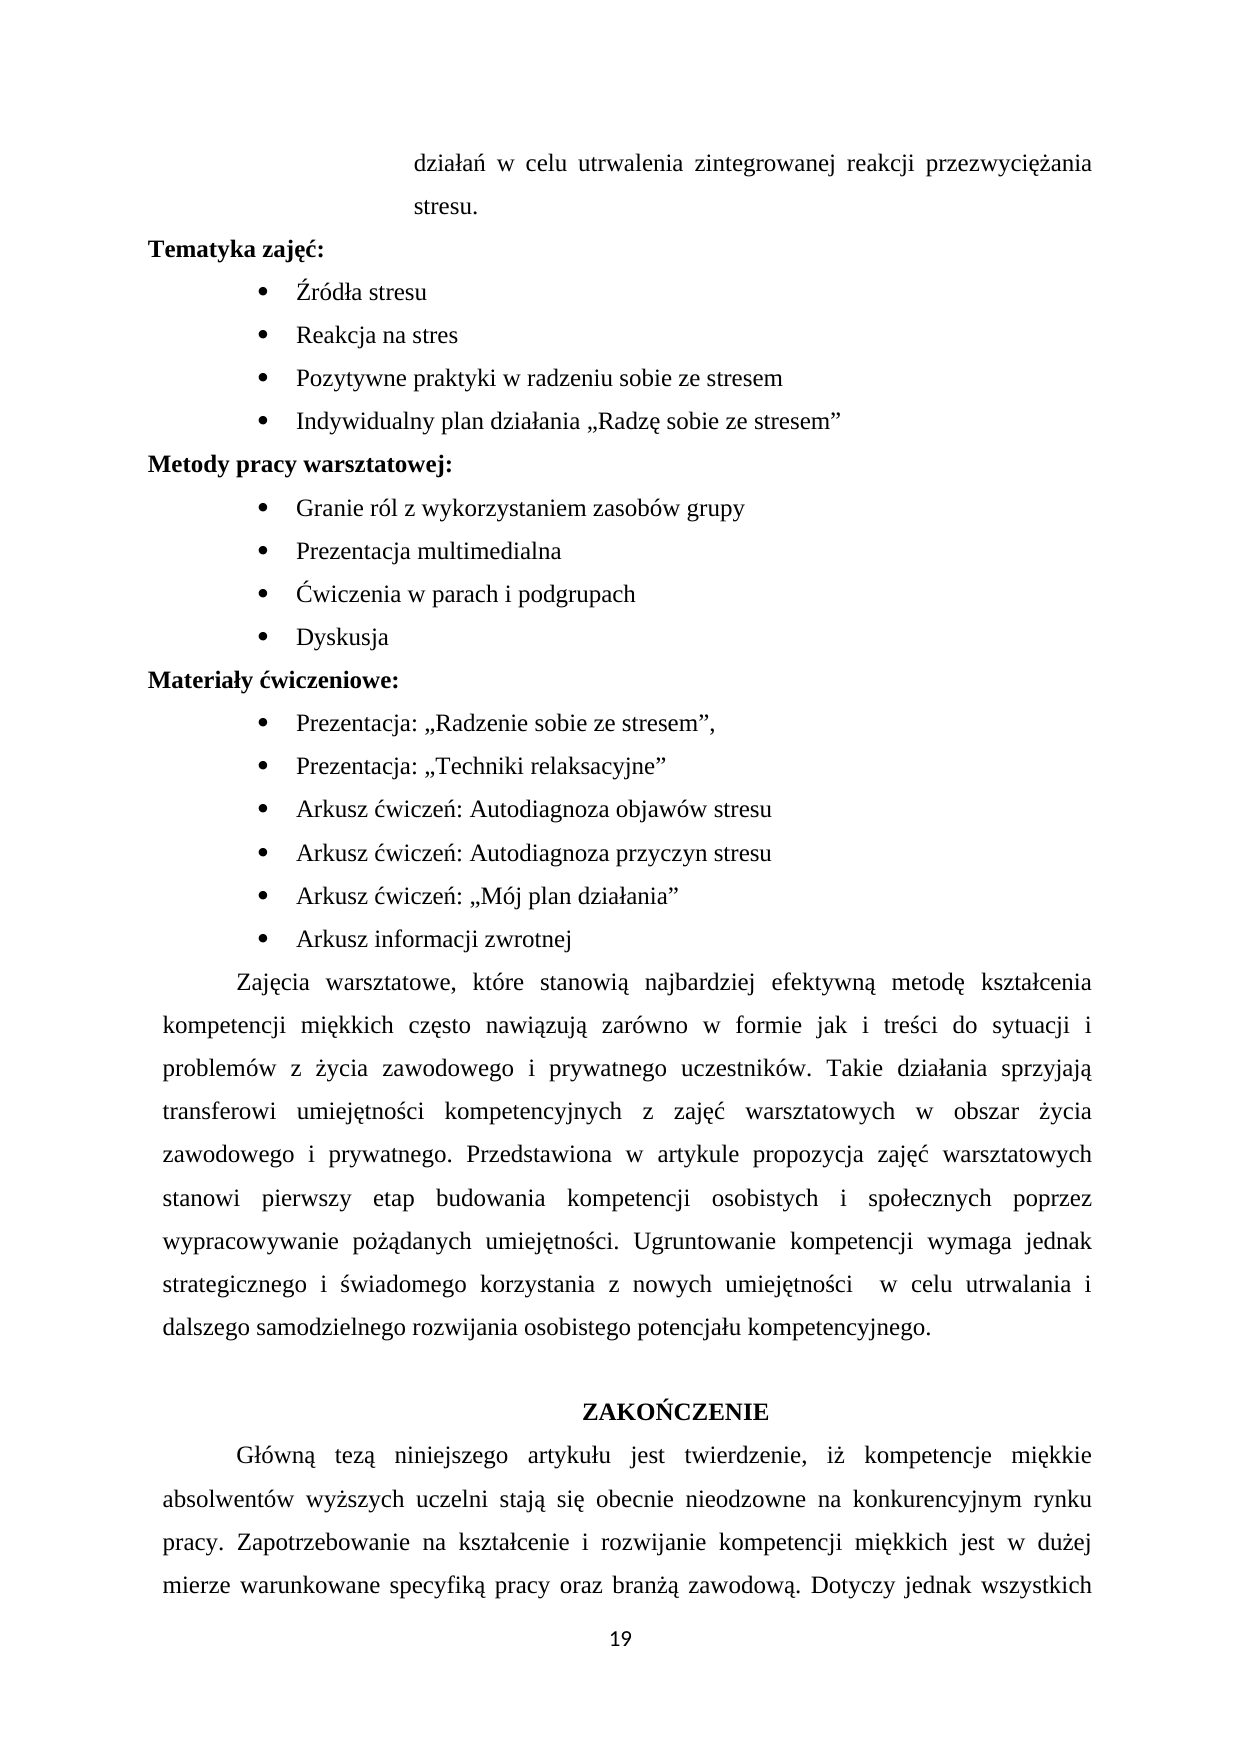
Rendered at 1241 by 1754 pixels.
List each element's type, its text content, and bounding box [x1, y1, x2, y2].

list Prezentacja multimedialna [259, 536, 1093, 564]
list Arkusz ćwiczeń: Autodiagnoza przyczyn stresu [259, 838, 1093, 866]
list Indywidualny plan działania „Radzę sobie ze stresem” [259, 406, 1093, 435]
list Ćwiczenia w parach i podgrupach [259, 579, 1093, 608]
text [162, 1441, 1093, 1599]
text ZAKOŃCZENIE [259, 1397, 1093, 1426]
list Pozytywne praktyki w radzeniu sobie ze stresem [259, 363, 1093, 392]
list Źródła stresu [259, 277, 1093, 306]
text Tematyka zajęć: [148, 234, 1093, 263]
list Dyskusja [259, 622, 1093, 651]
list Reakcja na stres [259, 320, 1093, 349]
list Arkusz informacji zwrotnej [259, 924, 1093, 953]
list Arkusz ćwiczeń: Autodiagnoza objawów stresu [259, 794, 1093, 823]
list Arkusz ćwiczeń: „Mój plan działania” [259, 881, 1093, 909]
list Prezentacja: „Techniki relaksacyjne” [259, 751, 1093, 780]
text Materiały ćwiczeniowe: [148, 665, 1093, 694]
text Zajęcia warsztatowe, które stanowią najbardziej efektywną metodę kształcenia kompetencji miękkich często nawiązują zarówno w formie jak i treści do sytuacji i problemów z życia zawodowego i prywatnego uczestników. Takie działania sprzyjają transferowi umiejętności kompetencyjnych z zajęć warsztatowych w obszar życia zawodowego i prywatnego. Przedstawiona w artykule propozycja zajęć warsztatowych stanowi pierwszy etap budowania kompetencji osobistych i społecznych poprzez wypracowywanie pożądanych umiejętności. Ugruntowanie kompetencji wymaga jednak strategicznego i świadomego korzystania z nowych umiejętności w celu utrwalania i dalszego samodzielnego rozwijania osobistego potencjału kompetencyjnego. [162, 967, 1093, 1341]
list Granie ról z wykorzystaniem zasobów grupy [259, 493, 1093, 521]
text Metody pracy warsztatowej: [148, 449, 1093, 478]
list Prezentacja: „Radzenie sobie ze stresem”, [259, 708, 1093, 737]
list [148, 148, 1093, 219]
